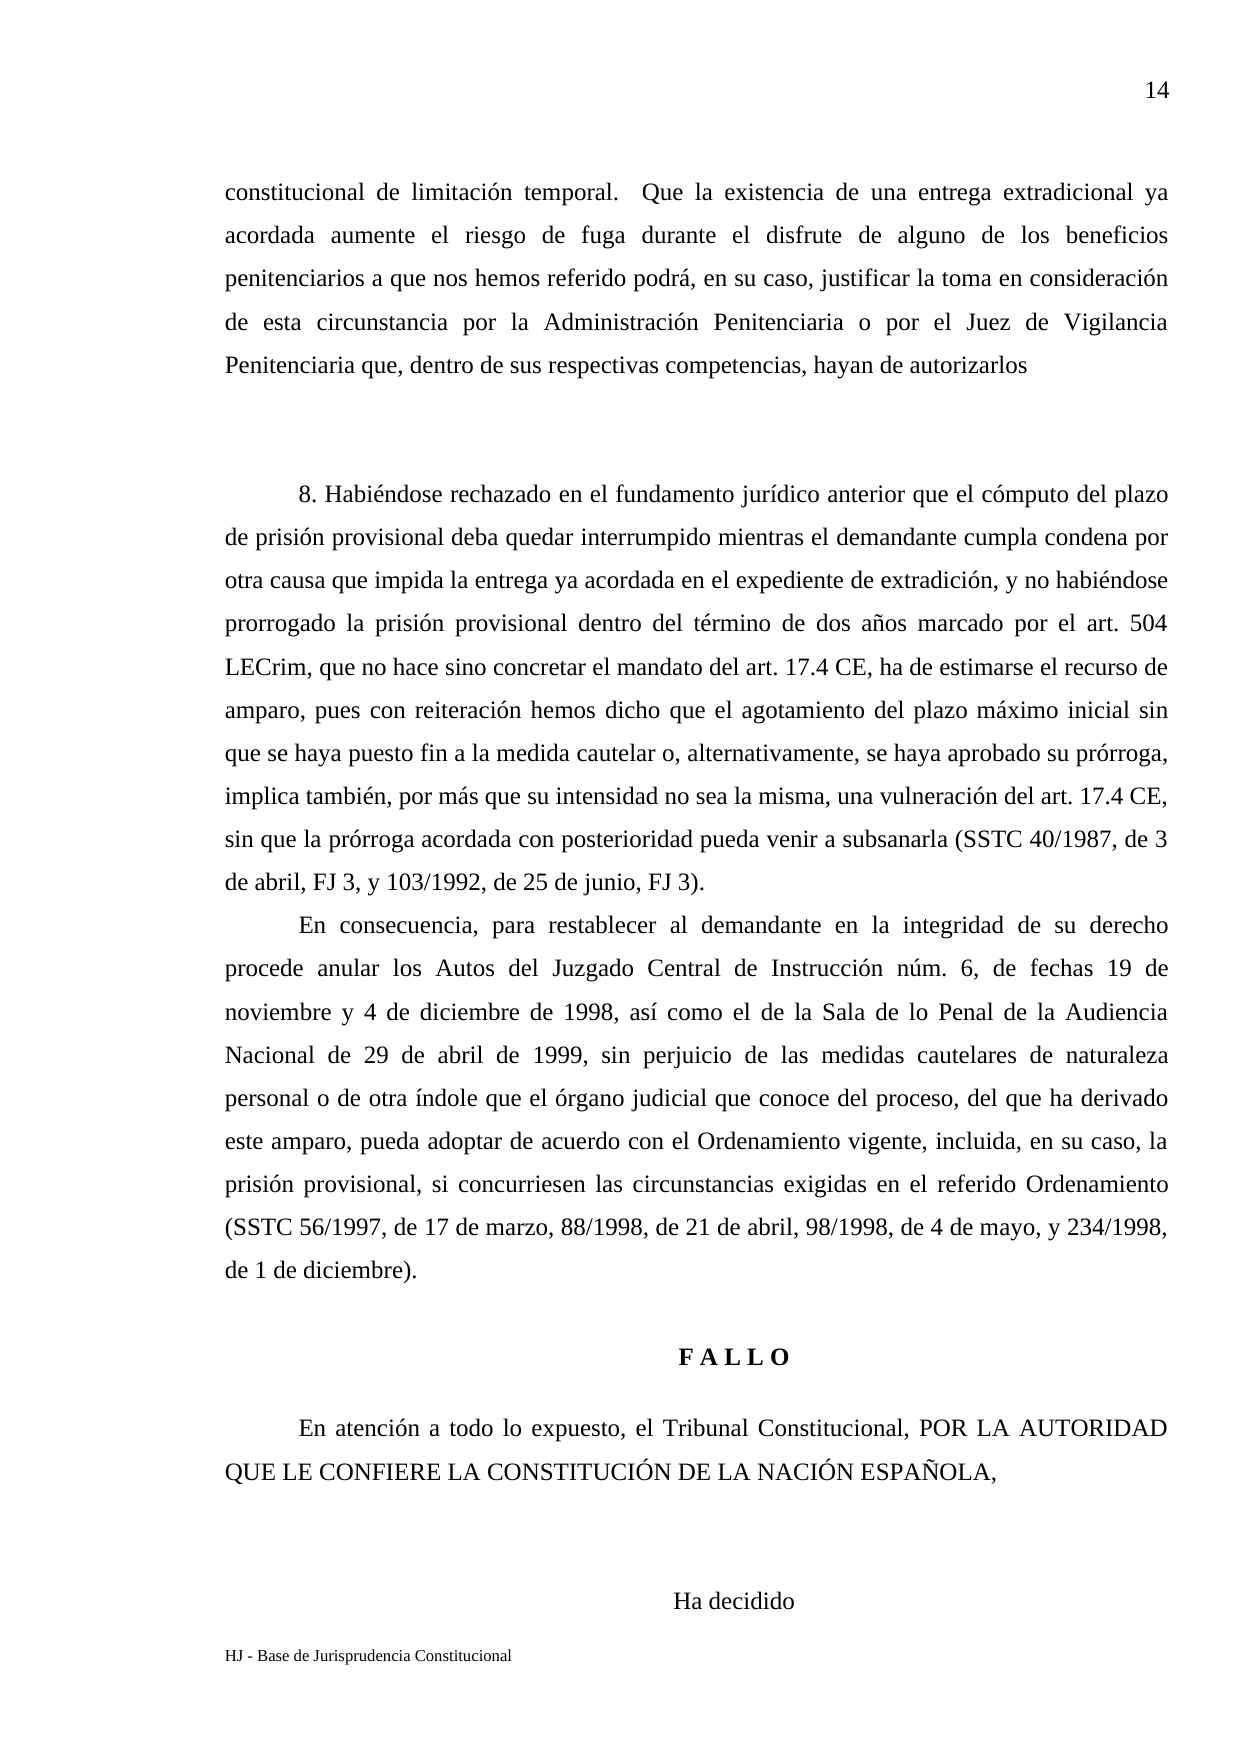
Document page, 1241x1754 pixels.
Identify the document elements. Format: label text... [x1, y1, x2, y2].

text En atención a todo lo expuesto, el Tribunal Constitucional, POR LA AUTORIDAD QUE LE CONFIERE LA CONSTITUCIÓN DE LA NACIÓN ESPAÑOLA, [224, 1413, 1169, 1485]
subtitle F A L L O [224, 1342, 1169, 1370]
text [224, 177, 1169, 378]
text 8. Habiéndose rechazado en el fundamento jurídico anterior que el cómputo del plazo de prisión provisional deba quedar interrumpido mientras el demandante cumpla condena por otra causa que impida la entrega ya acordada en el expediente de extradición, y no habiéndose prorrogado la prisión provisional dentro del término de dos años marcado por el art. 504 LECrim, que no hace sino concretar el mandato del art. 17.4 CE, ha de estimarse el recurso de amparo, pues con reiteración hemos dicho que el agotamiento del plazo máximo inicial sin que se haya puesto fin a la medida cautelar o, alternativamente, se haya aprobado su prórroga, implica también, por más que su intensidad no sea la misma, una vulneración del art. 17.4 CE, sin que la prórroga acordada con posterioridad pueda venir a subsanarla (SSTC 40/1987, de 3 de abril, FJ 3, y 103/1992, de 25 de junio, FJ 3). [224, 479, 1169, 896]
text Ha decidido [224, 1586, 1169, 1615]
text En consecuencia, para restablecer al demandante en la integridad de su derecho procede anular los Autos del Juzgado Central de Instrucción núm. 6, de fechas 19 de noviembre y 4 de diciembre de 1998, así como el de la Sala de lo Penal de la Audiencia Nacional de 29 de abril de 1999, sin perjuicio de las medidas cautelares de naturaleza personal o de otra índole que el órgano judicial que conoce del proceso, del que ha derivado este amparo, pueda adoptar de acuerdo con el Ordenamiento vigente, incluida, en su caso, la prisión provisional, si concurriesen las circunstancias exigidas en el referido Ordenamiento (SSTC 56/1997, de 17 de marzo, 88/1998, de 21 de abril, 98/1998, de 4 de mayo, y 234/1998, de 1 de diciembre). [224, 910, 1169, 1284]
